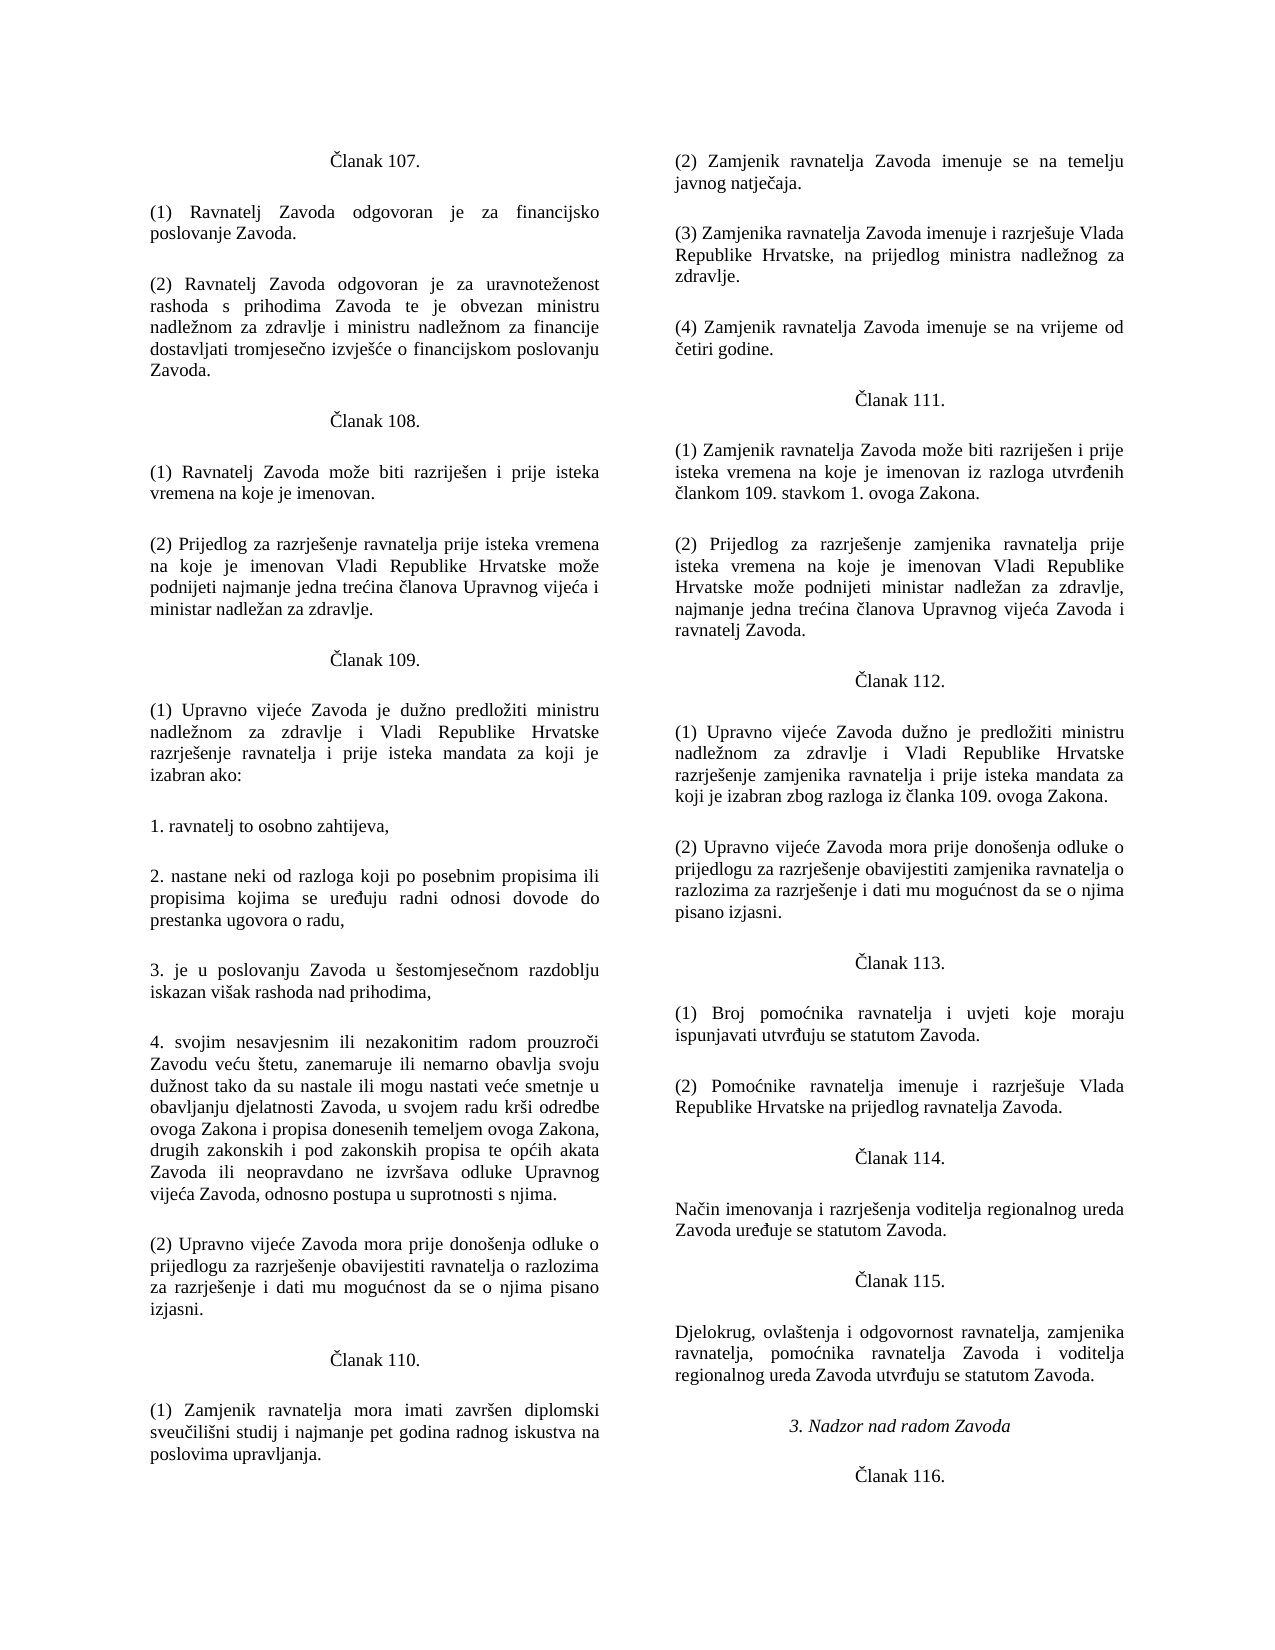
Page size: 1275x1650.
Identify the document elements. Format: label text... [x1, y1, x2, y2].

text (2) Ravnatelj Zavoda odgovoran je za uravnoteženost rashoda s prihodima Zavoda te je obvezan ministru nadležnom za zdravlje i ministru nadležnom za financije dostavljati tromjesečno izvješće o financijskom poslovanju Zavoda. [150, 273, 600, 381]
text (1) Ravnatelj Zavoda može biti razriješen i prije isteka vremena na koje je imenovan. [150, 461, 600, 504]
text (1) Zamjenik ravnatelja Zavoda može biti razriješen i prije isteka vremena na koje je imenovan iz razloga utvrđenih člankom 109. stavkom 1. ovoga Zakona. [675, 439, 1125, 504]
text (4) Zamjenik ravnatelja Zavoda imenuje se na vrijeme od četiri godine. [675, 316, 1125, 359]
text Članak 116. [675, 1465, 1125, 1487]
text (2) Prijedlog za razrješenje zamjenika ravnatelja prije isteka vremena na koje je imenovan Vladi Republike Hrvatske može podnijeti ministar nadležan za zdravlje, najmanje jedna trećina članova Upravnog vijeća Zavoda i ravnatelj Zavoda. [675, 533, 1125, 641]
text Članak 111. [675, 388, 1125, 410]
text Članak 109. [150, 648, 600, 670]
text Članak 108. [150, 410, 600, 432]
text (2) Upravno vijeće Zavoda mora prije donošenja odluke o prijedlogu za razrješenje obavijestiti zamjenika ravnatelja o razlozima za razrješenje i dati mu mogućnost da se o njima pisano izjasni. [675, 836, 1125, 922]
text Članak 112. [675, 670, 1125, 692]
text (1) Zamjenik ravnatelja mora imati završen diplomski sveučilišni studij i najmanje pet godina radnog iskustva na poslovima upravljanja. [150, 1399, 600, 1464]
text (1) Upravno vijeće Zavoda je dužno predložiti ministru nadležnom za zdravlje i Vladi Republike Hrvatske razrješenje ravnatelja i prije isteka mandata za koji je izabran ako: [150, 699, 600, 785]
text Članak 115. [675, 1270, 1125, 1291]
text 2. nastane neki od razloga koji po posebnim propisima ili propisima kojima se uređuju radni odnosi dovode do prestanka ugovora o radu, [150, 865, 600, 930]
text 4. svojim nesavjesnim ili nezakonitim radom prouzroči Zavodu veću štetu, zanemaruje ili nemarno obavlja svoju dužnost tako da su nastale ili mogu nastati veće smetnje u obavljanju djelatnosti Zavoda, u svojem radu krši odredbe ovoga Zakona i propisa donesenih temeljem ovoga Zakona, drugih zakonskih i pod zakonskih propisa te općih akata Zavoda ili neopravdano ne izvršava odluke Upravnog vijeća Zavoda, odnosno postupa u suprotnosti s njima. [150, 1031, 600, 1204]
text Djelokrug, ovlaštenja i odgovornost ravnatelja, zamjenika ravnatelja, pomoćnika ravnatelja Zavoda i voditelja regionalnog ureda Zavoda utvrđuju se statutom Zavoda. [675, 1321, 1125, 1385]
text 3. Nadzor nad radom Zavoda [675, 1414, 1125, 1436]
text (3) Zamjenika ravnatelja Zavoda imenuje i razrješuje Vlada Republike Hrvatske, na prijedlog ministra nadležnog za zdravlje. [675, 222, 1125, 287]
text (2) Zamjenik ravnatelja Zavoda imenuje se na temelju javnog natječaja. [675, 150, 1125, 193]
text (1) Upravno vijeće Zavoda dužno je predložiti ministru nadležnom za zdravlje i Vladi Republike Hrvatske razrješenje zamjenika ravnatelja i prije isteka mandata za koji je izabran zbog razloga iz članka 109. ovoga Zakona. [675, 721, 1125, 807]
text (2) Prijedlog za razrješenje ravnatelja prije isteka vremena na koje je imenovan Vladi Republike Hrvatske može podnijeti najmanje jedna trećina članova Upravnog vijeća i ministar nadležan za zdravlje. [150, 533, 600, 619]
text (1) Broj pomoćnika ravnatelja i uvjeti koje moraju ispunjavati utvrđuju se statutom Zavoda. [675, 1002, 1125, 1045]
text Način imenovanja i razrješenja voditelja regionalnog ureda Zavoda uređuje se statutom Zavoda. [675, 1198, 1125, 1241]
text (2) Upravno vijeće Zavoda mora prije donošenja odluke o prijedlogu za razrješenje obavijestiti ravnatelja o razlozima za razrješenje i dati mu mogućnost da se o njima pisano izjasni. [150, 1233, 600, 1319]
text 1. ravnatelj to osobno zahtijeva, [150, 814, 600, 836]
text Članak 110. [150, 1348, 600, 1370]
text (1) Ravnatelj Zavoda odgovoran je za financijsko poslovanje Zavoda. [150, 201, 600, 244]
text Članak 114. [675, 1147, 1125, 1168]
text Članak 107. [150, 150, 600, 172]
text (2) Pomoćnike ravnatelja imenuje i razrješuje Vlada Republike Hrvatske na prijedlog ravnatelja Zavoda. [675, 1074, 1125, 1118]
text 3. je u poslovanju Zavoda u šestomjesečnom razdoblju iskazan višak rashoda nad prihodima, [150, 959, 600, 1002]
text Članak 113. [675, 952, 1125, 973]
